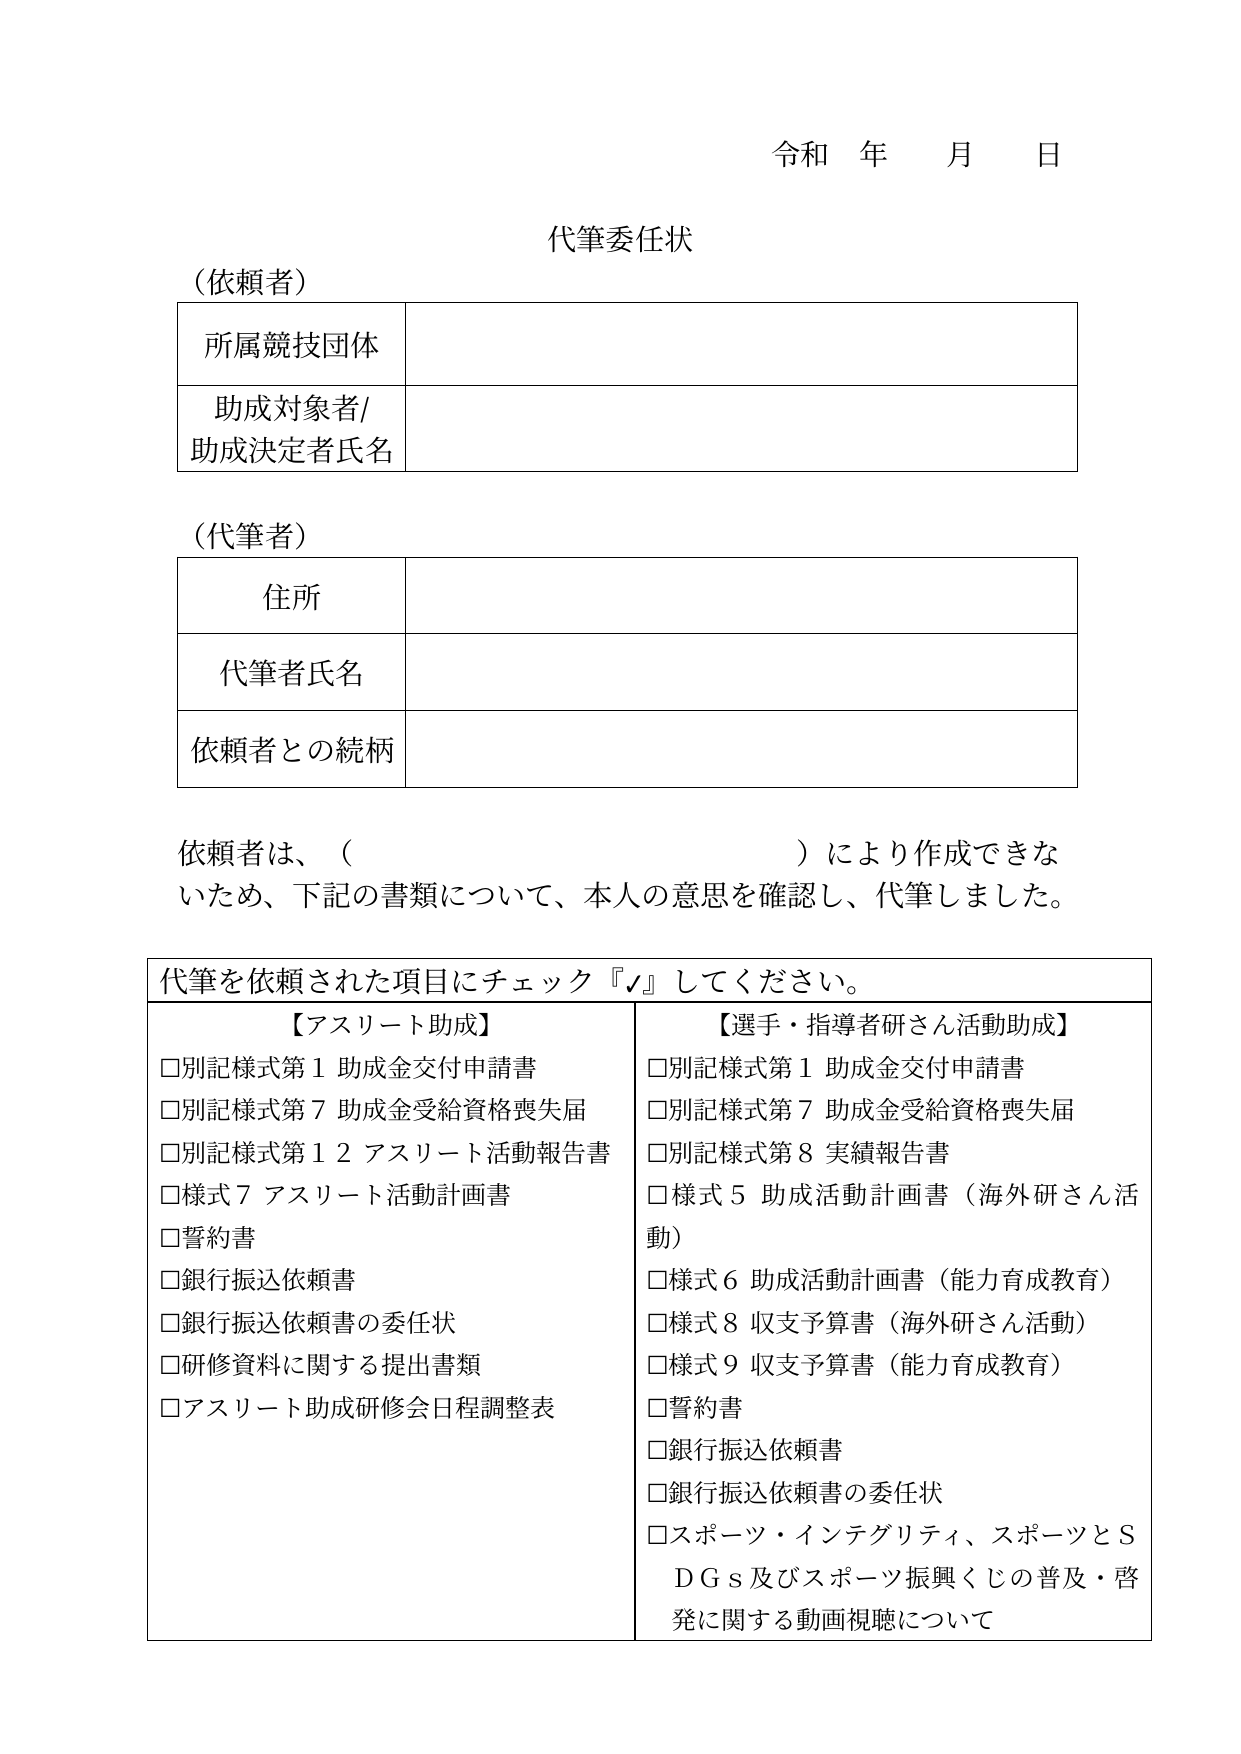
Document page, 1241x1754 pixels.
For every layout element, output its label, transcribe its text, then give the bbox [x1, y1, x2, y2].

table_cell 代筆者氏名 [178, 634, 405, 710]
text 代筆委任状 [177, 217, 1063, 259]
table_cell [148, 1003, 634, 1640]
table_header [406, 303, 1077, 384]
table_cell [406, 386, 1077, 471]
text （代筆者） [177, 514, 1063, 557]
table_header 住所 [178, 558, 405, 633]
table_cell [406, 711, 1077, 787]
table_header 代筆を依頼された項目にチェック『✔』してください。 [148, 959, 1151, 1001]
table_cell [406, 634, 1077, 710]
text （依頼者） [177, 259, 1063, 302]
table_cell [636, 1003, 1151, 1640]
text 依頼者は、（ ）により作成できないため、下記の書類について、本人の意思を確認し、代筆しました。 [177, 830, 1063, 915]
table_header [406, 558, 1077, 633]
table_cell 依頼者との続柄 [178, 711, 405, 787]
table_header 所属競技団体 [178, 303, 405, 384]
table_cell 助成対象者/ 助成決定者氏名 [178, 386, 405, 471]
text 令和 年 月 日 [177, 132, 1063, 174]
